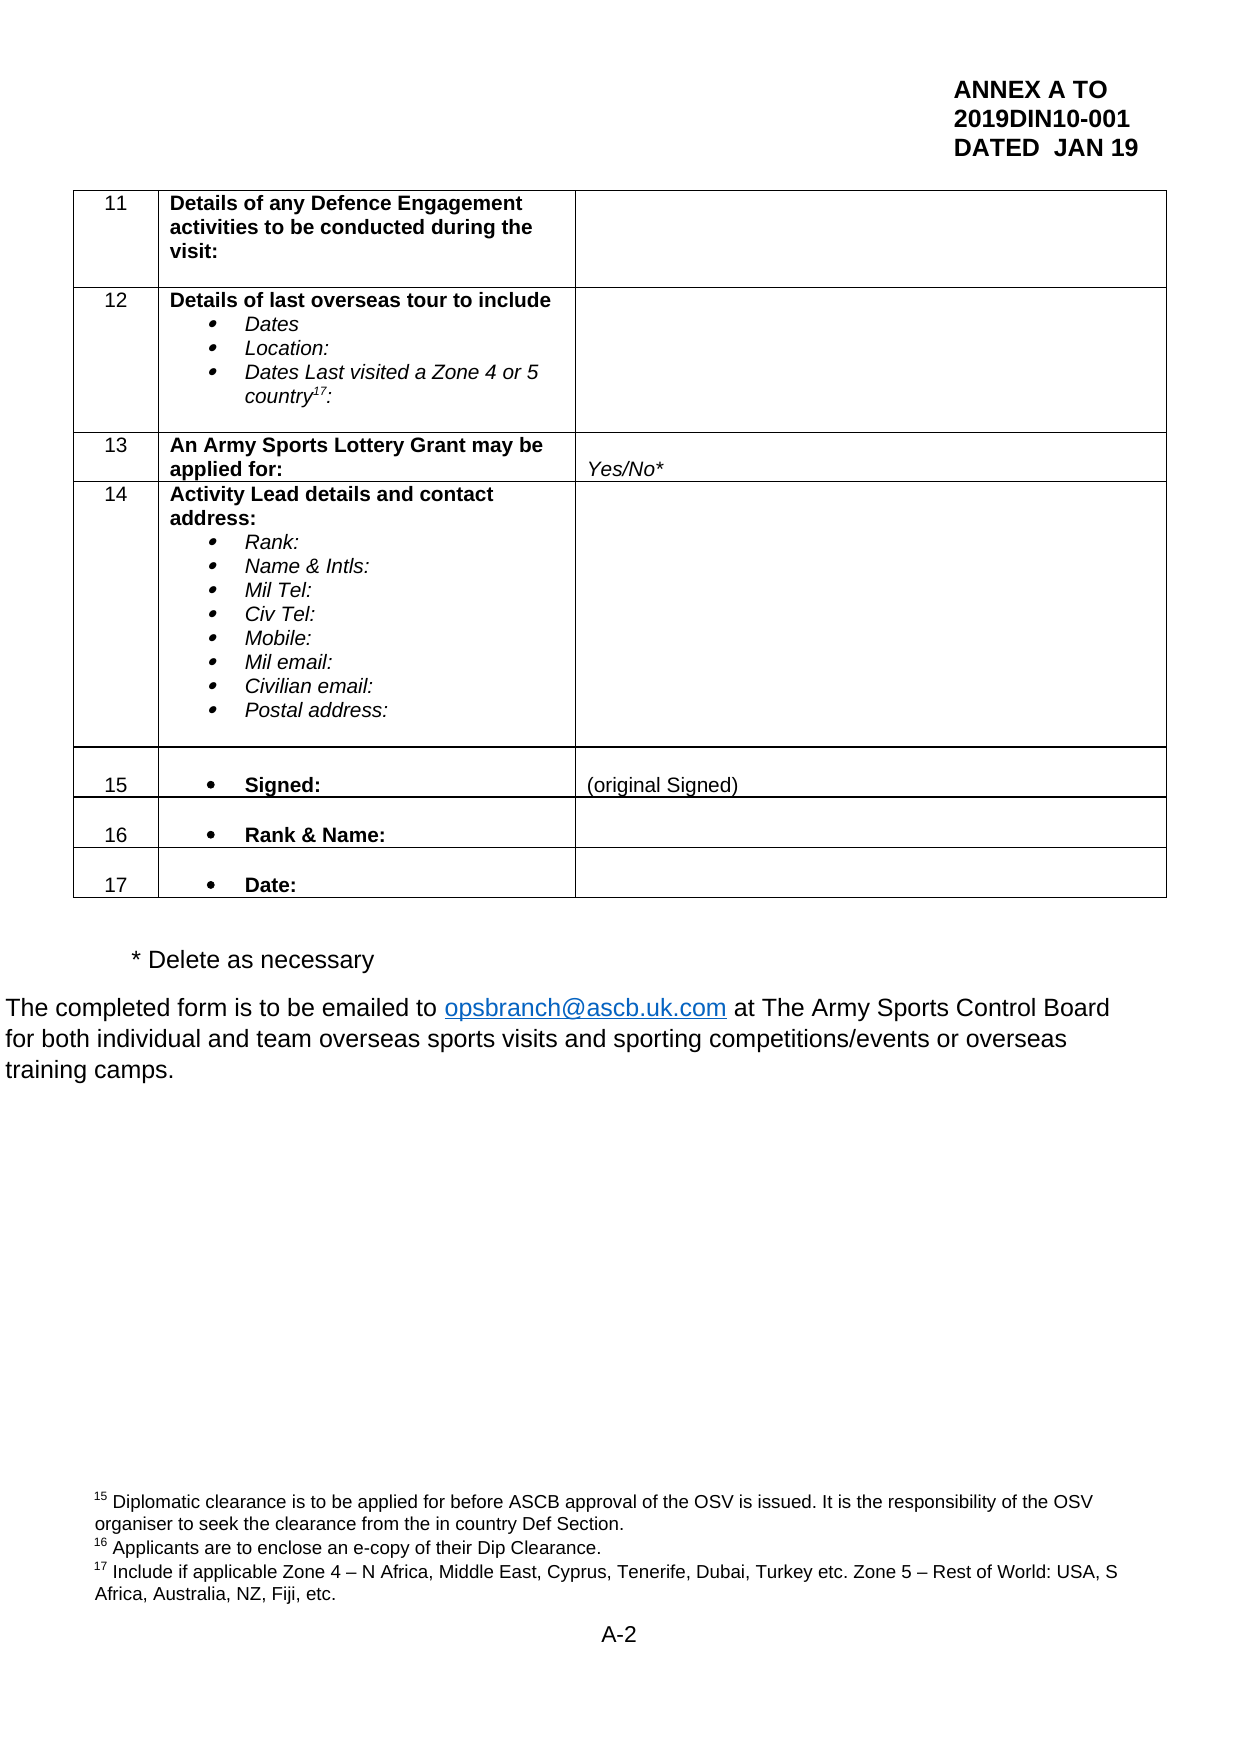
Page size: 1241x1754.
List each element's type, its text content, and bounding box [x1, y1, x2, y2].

table_cell [576, 798, 1166, 847]
table_cell 11 [74, 191, 158, 287]
table_cell Details of last overseas tour to include Dates Location: Dates Last visited a Zone 4 or 5 country: [159, 288, 575, 432]
text The completed form is to be emailed to opsbranch@ascb.uk.com at The Army Sports Control Board for both individual and team overseas sports visits and sporting competitions/events or overseas training camps. [5, 993, 1143, 1084]
table_cell [576, 288, 1166, 432]
table_cell [576, 482, 1166, 746]
table_cell [576, 191, 1166, 287]
table_cell Signed: [159, 748, 575, 796]
table_cell Activity Lead details and contact address: Rank: Name & Intls: Mil Tel: Civ Tel: Mobile: Mil email: Civilian email: Postal address: [159, 482, 575, 746]
text * Delete as necessary [131, 945, 1143, 974]
table_cell Yes/No* [576, 433, 1166, 481]
table_cell 16 [74, 798, 158, 847]
table_cell Rank & Name: [159, 798, 575, 847]
table_cell 13 [74, 433, 158, 481]
table_cell Details of any Defence Engagement activities to be conducted during the visit: [159, 191, 575, 287]
table_cell 12 [74, 288, 158, 432]
table_cell An Army Sports Lottery Grant may be applied for: [159, 433, 575, 481]
table_cell [576, 848, 1166, 897]
table_cell (original Signed) [576, 748, 1166, 796]
table_cell Date: [159, 848, 575, 897]
table_cell 15 [74, 748, 158, 796]
table_cell 14 [74, 482, 158, 746]
table_cell 17 [74, 848, 158, 897]
